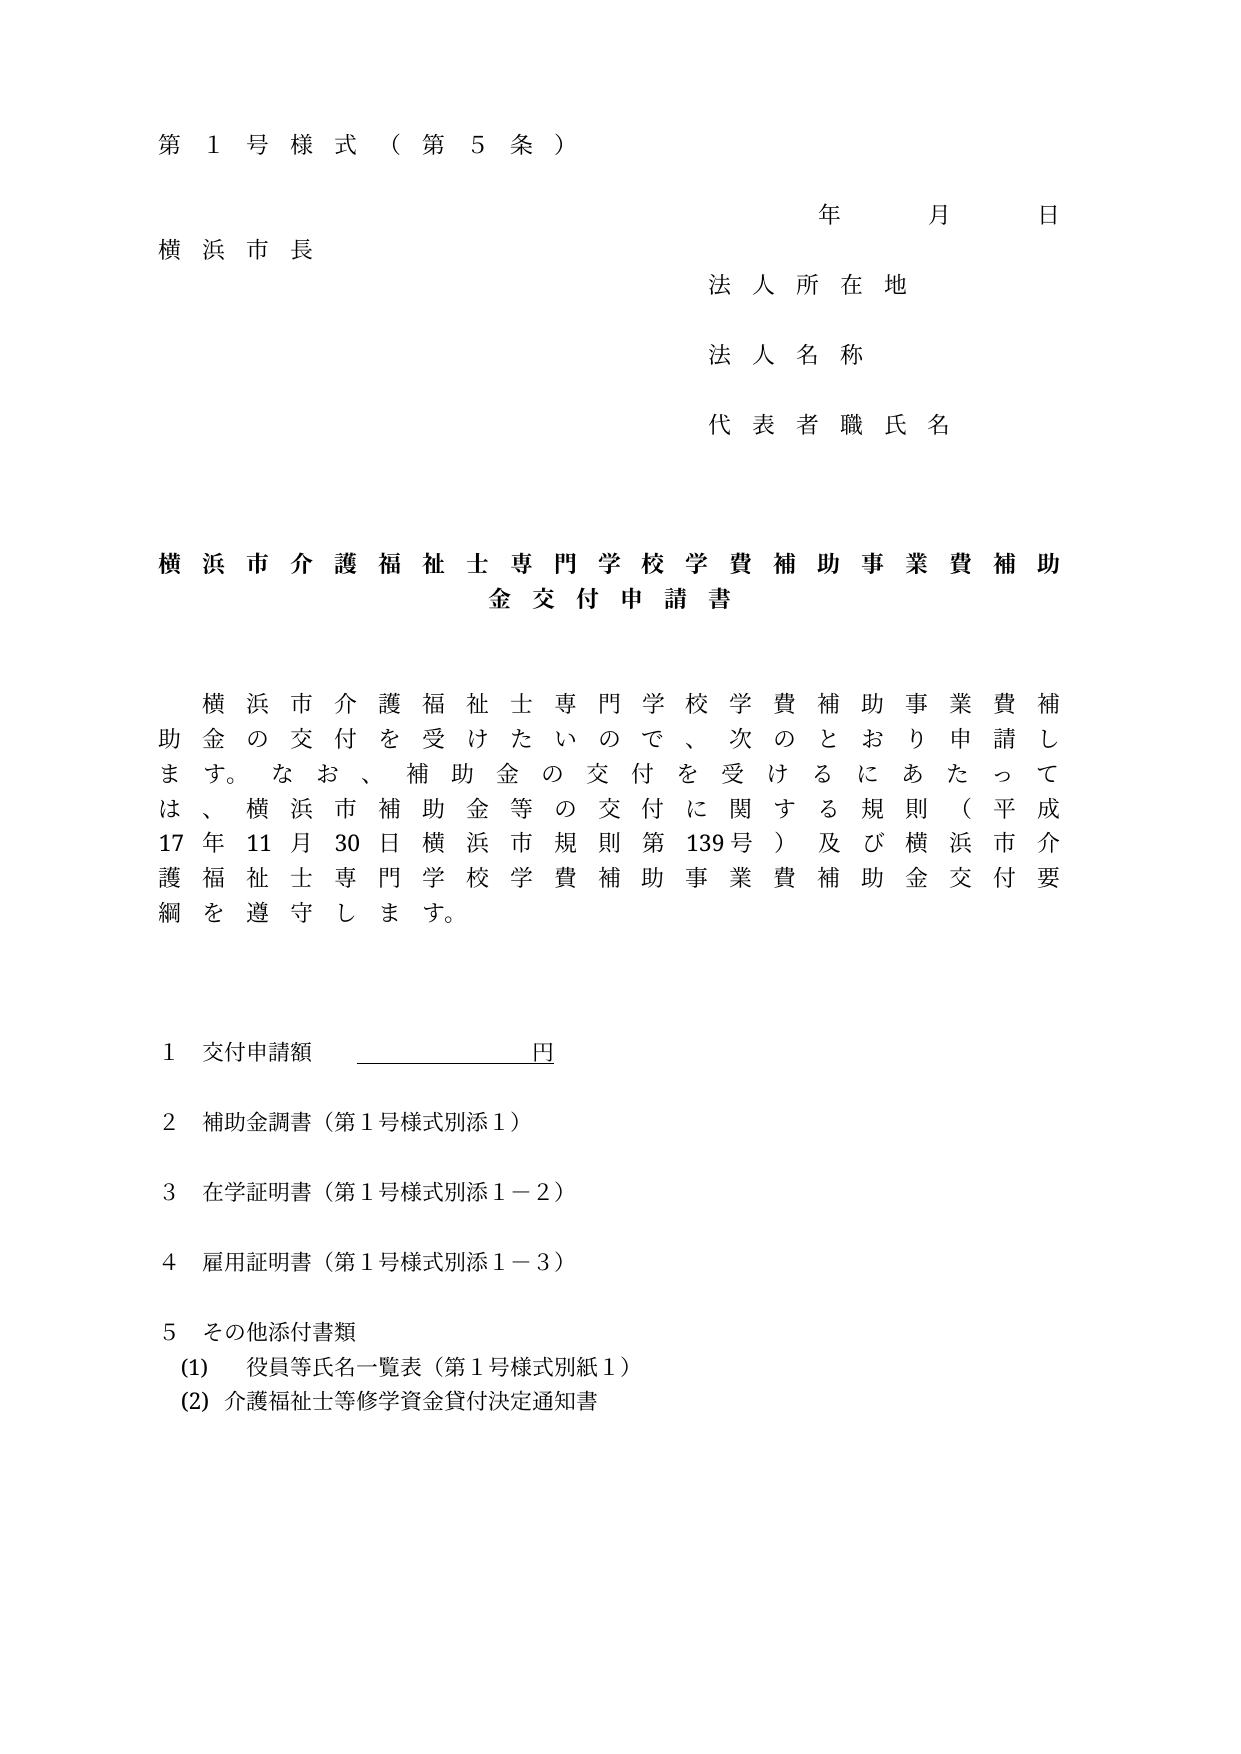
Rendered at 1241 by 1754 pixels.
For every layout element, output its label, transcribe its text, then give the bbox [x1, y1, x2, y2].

text 法人所在地 [690, 266, 989, 301]
text 横浜市介護福祉士専門学校学費補助事業費補助金交付申請書 [158, 545, 1082, 615]
text １ 交付申請額 円 [158, 1034, 1082, 1069]
text 第１号様式（第５条） [158, 127, 1082, 162]
text (2) 介護福祉士等修学資金貸付決定通知書 [158, 1383, 1082, 1418]
text ４ 雇用証明書（第１号様式別添１－３） [158, 1243, 1082, 1278]
text 代表者職氏名 [690, 406, 1086, 441]
text 年 月 日 [158, 196, 1082, 231]
text ３ 在学証明書（第１号様式別添１－２） [158, 1173, 1082, 1208]
text 法人名称 [690, 336, 989, 371]
text 横浜市介護福祉士専門学校学費補助事業費補助金の交付を受けたいので、次のとおり申請します。なお、補助金の交付を受けるにあたっては、横浜市補助金等の交付に関する規則（平成17年11月30日横浜市規則第139号）及び横浜市介護福祉士専門学校学費補助事業費補助金交付要綱を遵守します。 [158, 685, 1082, 929]
text ２ 補助金調書（第１号様式別添１） [158, 1104, 1082, 1139]
text (1) 役員等氏名一覧表（第１号様式別紙１） [158, 1348, 1082, 1383]
text 横浜市長 [158, 231, 1082, 266]
text ５ その他添付書類 [158, 1313, 1082, 1348]
